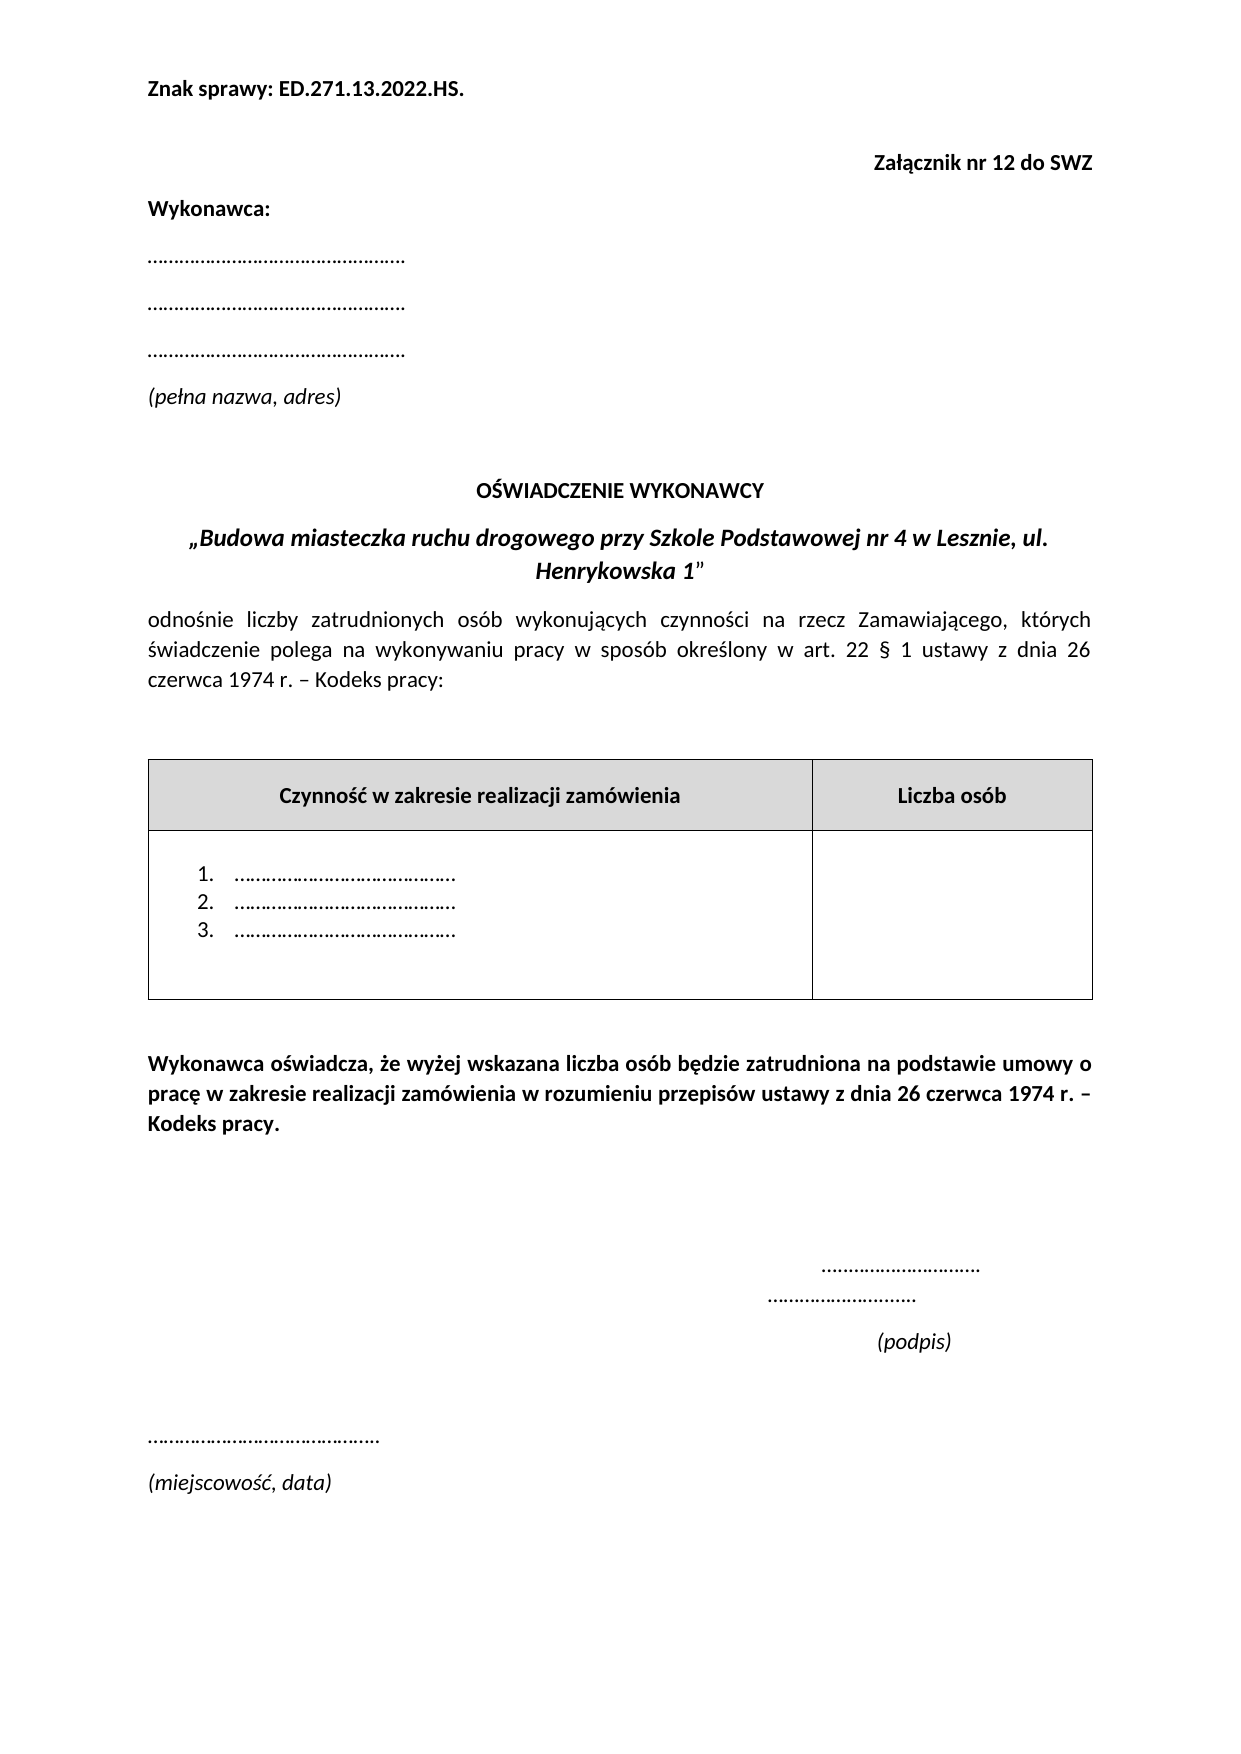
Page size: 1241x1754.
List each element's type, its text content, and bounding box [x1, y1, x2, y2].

text Załącznik nr 12 do SWZ [148, 148, 1093, 176]
table_cell [813, 831, 1092, 999]
text Wykonawca oświadcza, że wyżej wskazana liczba osób będzie zatrudniona na podstawie umowy o pracę w zakresie realizacji zamówienia w rozumieniu przepisów ustawy z dnia 26 czerwca 1974 r. – Kodeks pracy. [148, 1049, 1093, 1138]
text (pełna nazwa, adres) [148, 382, 1093, 410]
text OŚWIADCZENIE WYKONAWCY [148, 476, 1093, 504]
text „Budowa miasteczka ruchu drogowego przy Szkole Podstawowej nr 4 w Lesznie, ul. Henrykowska 1” [148, 523, 1093, 586]
text …………………………………………. [148, 335, 1093, 363]
text …………………………………………. [148, 288, 1093, 316]
text Wykonawca: [148, 194, 1093, 222]
text …………………………………………. [148, 241, 1093, 269]
table_cell …………………………………… …………………………………… …………………………………… [149, 831, 812, 999]
table_header Czynność w zakresie realizacji zamówienia [149, 760, 812, 830]
text (podpis) [738, 1327, 1093, 1355]
table_header Liczba osób [813, 760, 1092, 830]
text (miejscowość, data) [148, 1468, 1093, 1496]
text …………………………………….. [148, 1421, 1093, 1449]
text odnośnie liczby zatrudnionych osób wykonujących czynności na rzecz Zamawiającego, których świadczenie polega na wykonywaniu pracy w sposób określony w art. 22 § 1 ustawy z dnia 26 czerwca 1974 r. – Kodeks pracy: [148, 605, 1093, 693]
text …..…………………….…………………..….. [768, 1250, 1093, 1308]
